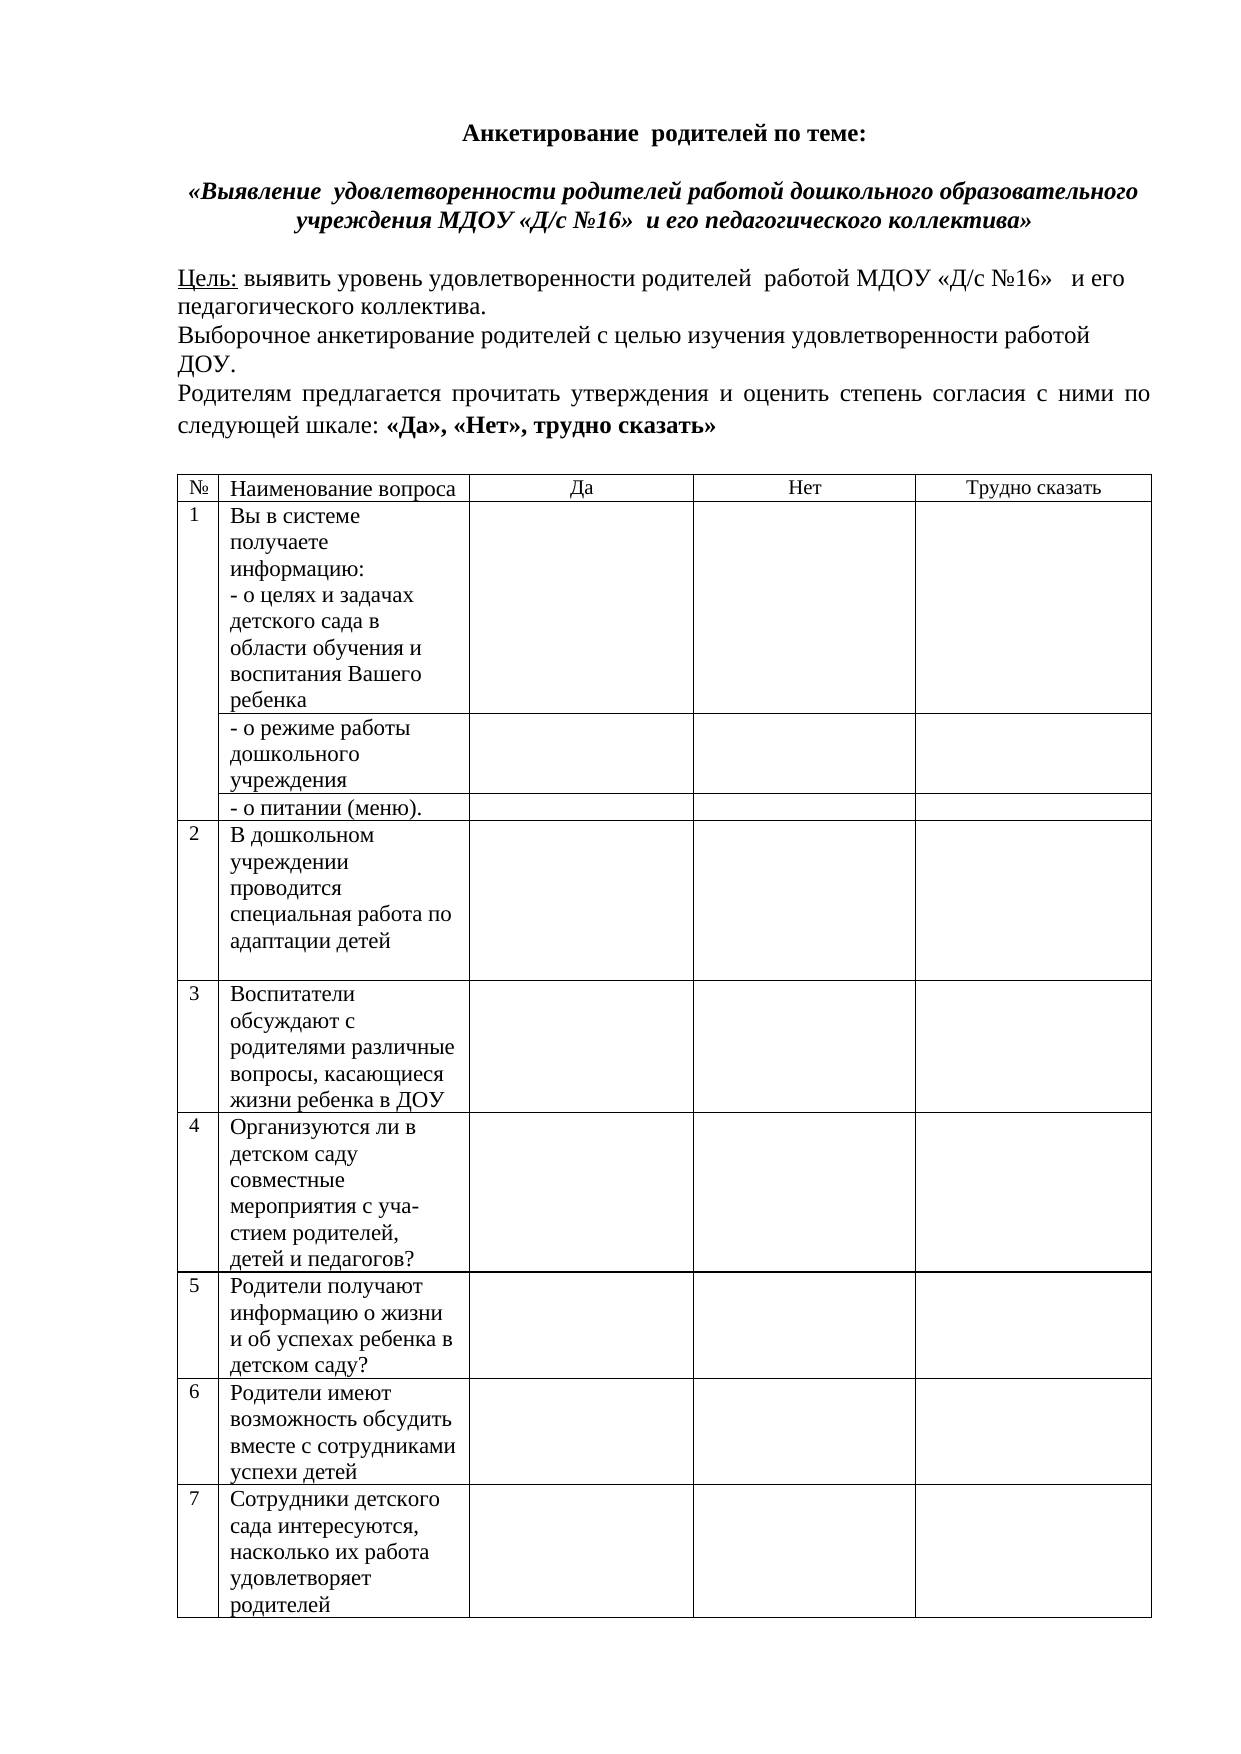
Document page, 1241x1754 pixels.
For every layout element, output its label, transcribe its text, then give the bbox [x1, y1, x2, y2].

table_cell 6 [178, 1379, 218, 1484]
table_cell 5 [178, 1273, 218, 1378]
table_cell [916, 794, 1151, 820]
table_header Наименование вопроса [219, 475, 469, 501]
table_header Да [470, 475, 693, 501]
table_header Нет [694, 475, 915, 501]
table_cell [916, 1273, 1151, 1378]
table_cell [694, 1273, 915, 1378]
table_cell 1 [178, 502, 218, 820]
table_cell - о режиме работы дошкольного учреждения [219, 714, 469, 793]
table_cell [916, 1113, 1151, 1271]
text «Выявление удовлетворенности родителей работой дошкольного образовательного учреждения МДОУ «Д/с №16» и его педагогического коллектива» [177, 176, 1152, 233]
table_header Трудно сказать [916, 475, 1151, 501]
table_cell [916, 714, 1151, 793]
table_cell [470, 821, 693, 979]
table_cell [694, 1485, 915, 1617]
table_cell [470, 794, 693, 820]
text Выборочное анкетирование родителей с целью изучения удовлетворенности работой ДОУ. [177, 320, 1152, 378]
table_cell [916, 1379, 1151, 1484]
table_cell Сотрудники детского сада интересуются, насколько их работа удовлетворяет родителей [219, 1485, 469, 1617]
table_cell 7 [178, 1485, 218, 1617]
table_cell - о питании (меню). [219, 794, 469, 820]
table_cell [694, 502, 915, 713]
table_cell Вы в системе получаете информацию: - о целях и задачах детского сада в области обучения и воспитания Вашего ребенка [219, 502, 469, 713]
table_cell [470, 1113, 693, 1271]
table_header № [178, 475, 218, 501]
table_cell [470, 981, 693, 1112]
table_cell В дошкольном учреждении проводится специальная работа по адаптации детей [219, 821, 469, 979]
table_cell [694, 1113, 915, 1271]
table_cell Родители имеют возможность обсудить вместе с сотрудниками успехи детей [219, 1379, 469, 1484]
table_cell 4 [178, 1113, 218, 1271]
table_cell Родители получают информацию о жизни и об успехах ребенка в детском саду? [219, 1273, 469, 1378]
table_cell [916, 1485, 1151, 1617]
table_cell Организуются ли в детском саду совместные мероприятия с участием родителей, детей и педагогов? [219, 1113, 469, 1271]
table_cell [916, 502, 1151, 713]
table_cell [694, 1379, 915, 1484]
table_cell 2 [178, 821, 218, 979]
text Анкетирование родителей по теме: [177, 118, 1152, 147]
table_cell [470, 502, 693, 713]
table_cell [694, 981, 915, 1112]
table_cell 3 [178, 981, 218, 1112]
table_cell [694, 794, 915, 820]
table_cell [470, 1485, 693, 1617]
table_cell [470, 1273, 693, 1378]
table_cell [916, 981, 1151, 1112]
table_cell [694, 714, 915, 793]
table_cell Воспитатели обсуждают с родителями различные вопросы, касающиеся жизни ребенка в ДОУ [219, 981, 469, 1112]
table_cell [470, 714, 693, 793]
table_cell [470, 1379, 693, 1484]
table_cell [694, 821, 915, 979]
text Родителям предлагается прочитать утверждения и оценить степень согласия с ними по следующей шкале: «Да», «Нет», трудно сказать» [177, 378, 1152, 440]
text Цель: выявить уровень удовлетворенности родителей работой МДОУ «Д/с №16» и его педагогического коллектива. [177, 263, 1152, 320]
table_cell [916, 821, 1151, 979]
